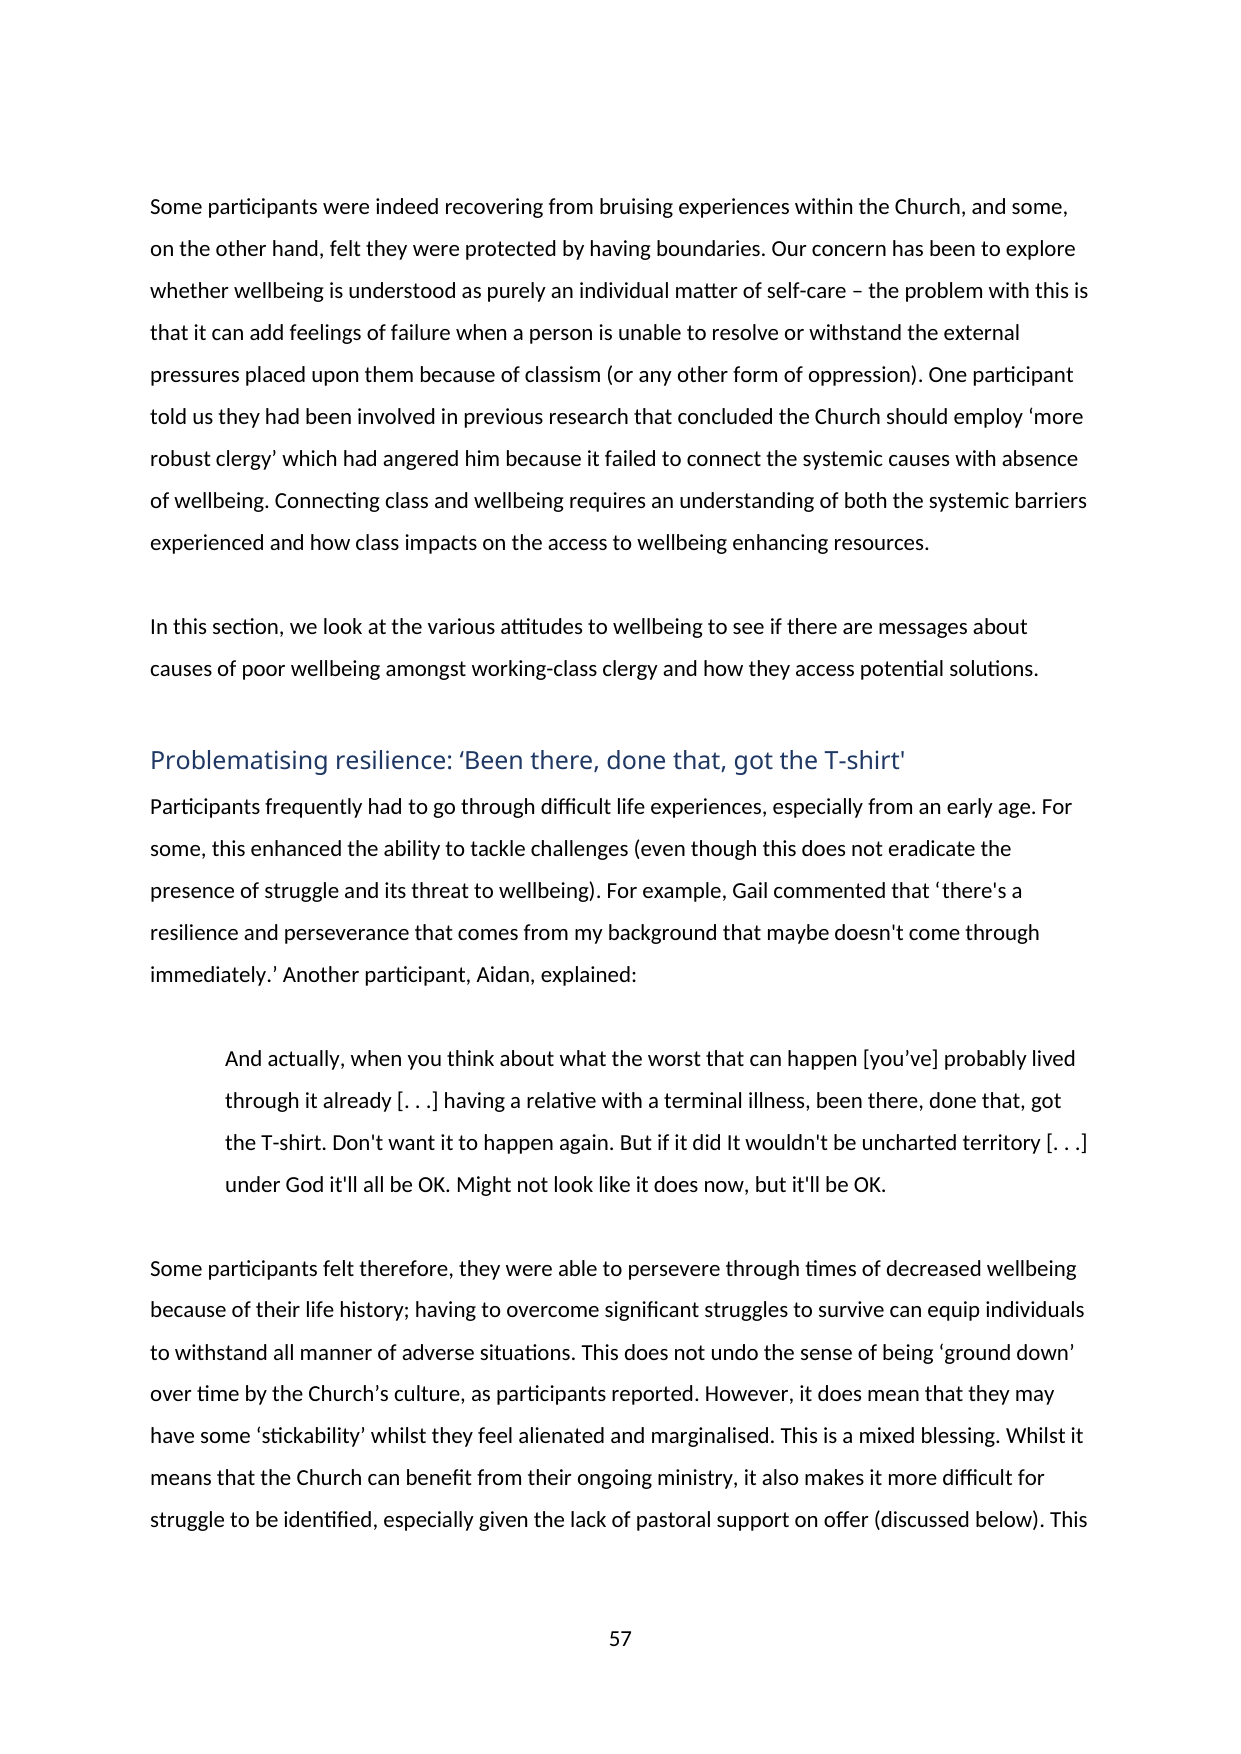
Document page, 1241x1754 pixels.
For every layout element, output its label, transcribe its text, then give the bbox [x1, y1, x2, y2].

text Participants frequently had to go through difficult life experiences, especially from an early age. For some, this enhanced the ability to tackle challenges (even though this does not eradicate the presence of struggle and its threat to wellbeing). For example, Gail commented that ‘there's a resilience and perseverance that comes from my background that maybe doesn't come through immediately.’ Another participant, Aidan, explained: [150, 792, 1090, 988]
subtitle Problematising resilience: ‘Been there, done that, got the T-shirt' [150, 743, 1090, 777]
text In this section, we look at the various attitudes to wellbeing to see if there are messages about causes of poor wellbeing amongst working-class clergy and how they access potential solutions. [150, 612, 1090, 682]
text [150, 1254, 1090, 1533]
text And actually, when you think about what the worst that can happen [you’ve] probably lived through it already [. . .] having a relative with a terminal illness, been there, done that, got the T-shirt. Don't want it to happen again. But if it did It wouldn't be uncharted territory [. . .] under God it'll all be OK. Might not look like it does now, but it'll be OK. [225, 1044, 1090, 1198]
text Some participants were indeed recovering from bruising experiences within the Church, and some, on the other hand, felt they were protected by having boundaries. Our concern has been to explore whether wellbeing is understood as purely an individual matter of self-care – the problem with this is that it can add feelings of failure when a person is unable to resolve or withstand the external pressures placed upon them because of classism (or any other form of oppression). One participant told us they had been involved in previous research that concluded the Church should employ ‘more robust clergy’ which had angered him because it failed to connect the systemic causes with absence of wellbeing. Connecting class and wellbeing requires an understanding of both the systemic barriers experienced and how class impacts on the access to wellbeing enhancing resources. [150, 192, 1090, 556]
